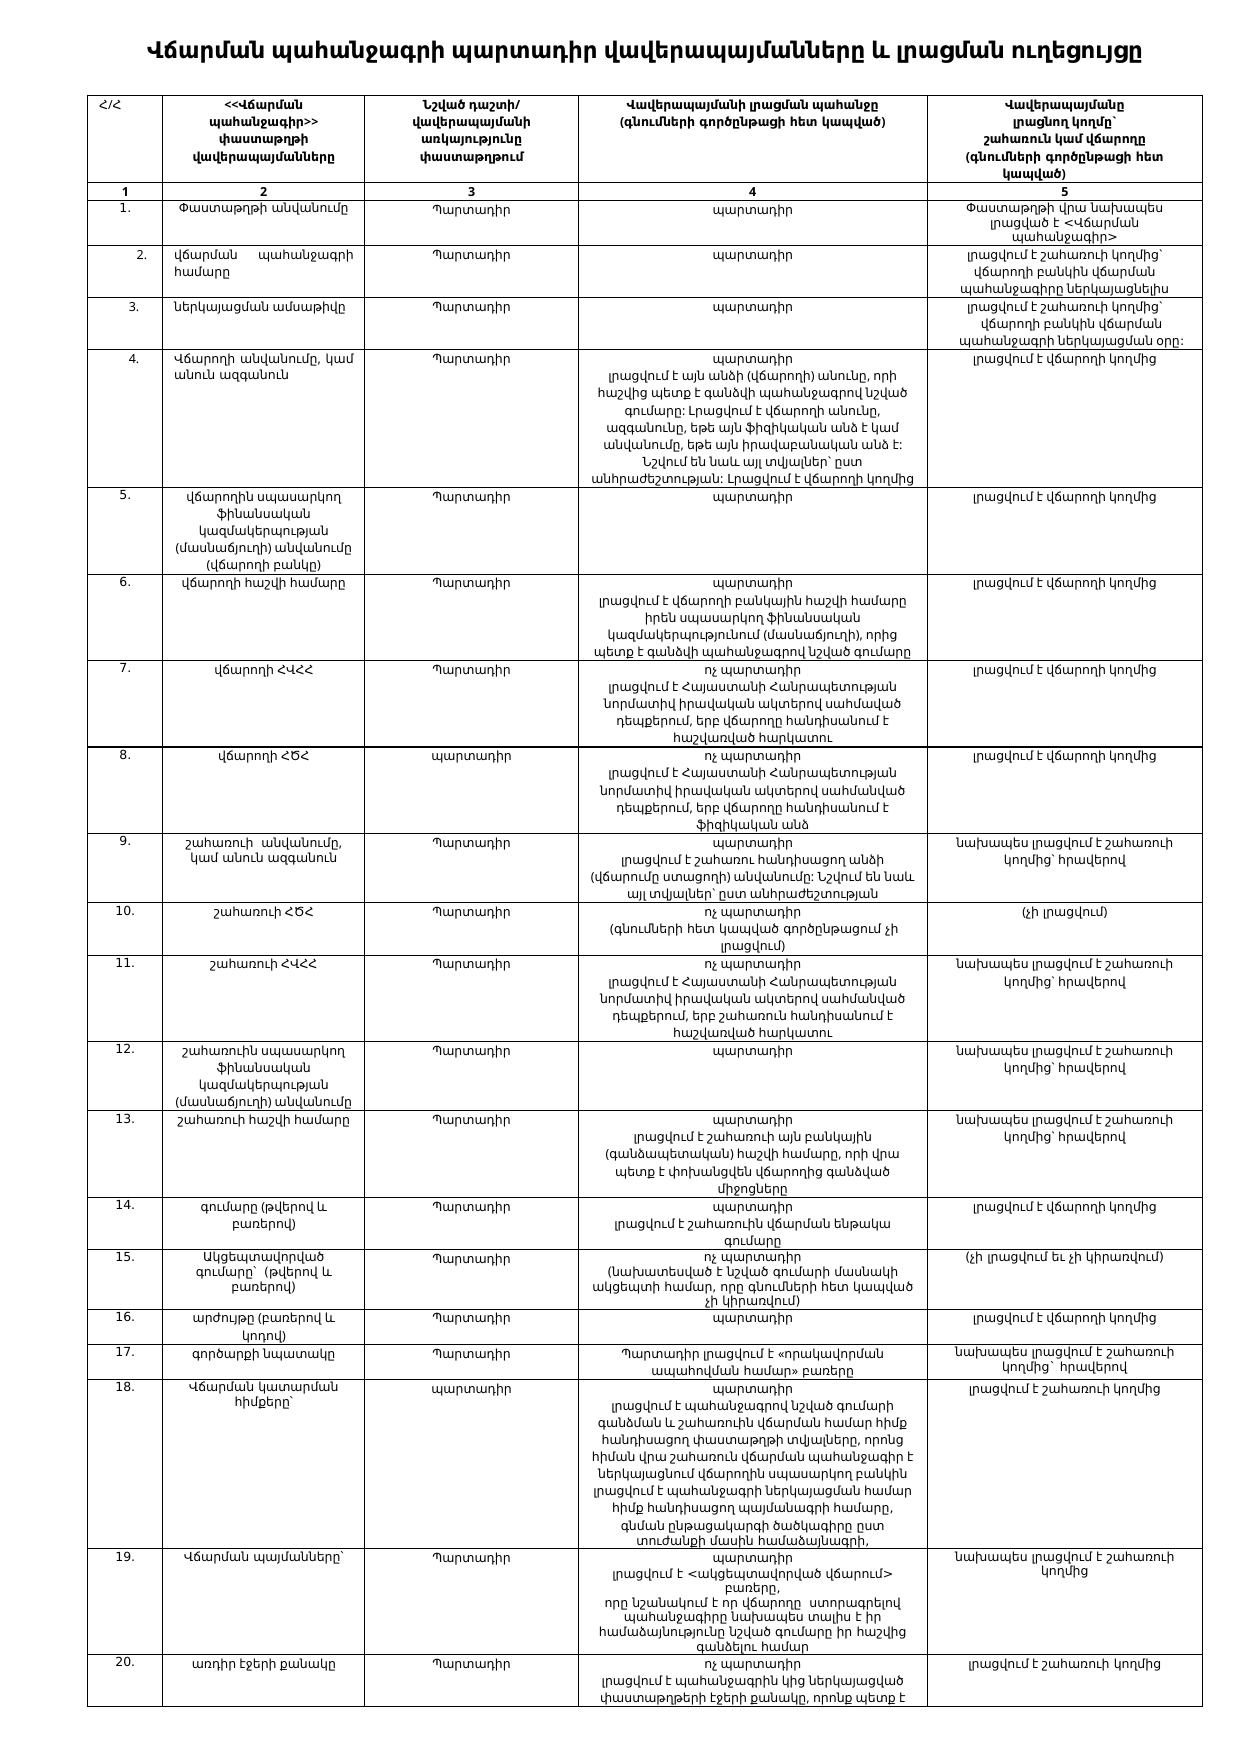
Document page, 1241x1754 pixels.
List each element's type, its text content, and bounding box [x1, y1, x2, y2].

table_cell վճարողի հաշվի համարը [163, 575, 364, 660]
table_cell 20. [88, 1655, 162, 1706]
table_cell Պարտադիր [365, 661, 578, 746]
table_cell Փաստաթղթի վրա նախապես լրացված է <Վճարման պահանջագիր> [928, 201, 1202, 245]
table_cell 11. [88, 956, 162, 1041]
table_cell շահառուին սպասարկող ֆինանսական կազմակերպության (մասնաճյուղի) անվանումը [163, 1042, 364, 1110]
table_cell նախապես լրացվում է շահառուի կողմից [928, 1549, 1202, 1654]
table_cell լրացվում է վճարողի կողմից [928, 1198, 1202, 1249]
table_cell 8. [88, 748, 162, 833]
table_header <<Վճարման պահանջագիր>> փաստաթղթի վավերապայմանները [163, 96, 364, 182]
table_cell Պարտադիր [365, 1549, 578, 1654]
table_cell (չի լրացվում) [928, 903, 1202, 954]
table_cell պարտադիր [579, 201, 927, 245]
table_cell պարտադիր լրացվում է շահառուին վճարման ենթակա գումարը [579, 1198, 927, 1249]
table_cell վճարողի ՀՎՀՀ [163, 661, 364, 746]
table_cell պարտադիր [579, 246, 927, 297]
table_cell լրացվում է վճարողի կողմից [928, 350, 1202, 487]
table_cell ոչ պարտադիր (գնումների հետ կապված գործընթացում չի լրացվում) [579, 903, 927, 954]
table_cell 10. [88, 903, 162, 954]
table_cell լրացվում է վճարողի կողմից [928, 1310, 1202, 1344]
table_cell 6. [88, 575, 162, 660]
table_cell Փաստաթղթի անվանումը [163, 201, 364, 245]
table_header Վավերապայմանը լրացնող կողմը` շահառուն կամ վճարողը (գնումների գործընթացի հետ կապված) [928, 96, 1202, 182]
table_cell ոչ պարտադիր լրացվում է Հայաստանի Հանրապետության նորմատիվ իրավական ակտերով սահմանված դեպքերում, երբ վճարողը հանդիսանում է ֆիզիկական անձ [579, 748, 927, 833]
table_cell ներկայացման ամսաթիվը [163, 298, 364, 349]
table_cell 16. [88, 1310, 162, 1344]
table_cell պարտադիր լրացվում է շահառուի այն բանկային (գանձապետական) հաշվի համարը, որի վրա պետք է փոխանցվեն վճարողից գանձված միջոցները [579, 1111, 927, 1197]
table_cell 18. [88, 1380, 162, 1548]
table_cell արժույթը (բառերով և կոդով) [163, 1310, 364, 1344]
table_cell Պարտադիր [365, 956, 578, 1041]
table_cell Պարտադիր [365, 1042, 578, 1110]
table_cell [928, 1655, 1202, 1706]
table_cell 5 [928, 183, 1202, 200]
table_cell պարտադիր [365, 748, 578, 833]
table_cell լրացվում է շահառուի կողմից` վճարողի բանկին վճարման պահանջագիրը ներկայացնելիս [928, 246, 1202, 297]
table_cell վճարողին սպասարկող ֆինանսական կազմակերպության (մասնաճյուղի) անվանումը (վճարողի բանկը) [163, 488, 364, 573]
table_cell Վճարողի անվանումը, կամ անուն ազգանուն [163, 350, 364, 487]
table_cell [88, 350, 162, 487]
table_cell Պարտադիր [365, 1250, 578, 1308]
table_cell Պարտադիր [365, 1310, 578, 1344]
table_cell շահառուի անվանումը, կամ անուն ազգանուն [163, 834, 364, 902]
table_cell 2 [163, 183, 364, 200]
table_cell Պարտադիր [365, 1198, 578, 1249]
table_cell նախապես լրացվում է շահառուի կողմից` հրավերով [928, 834, 1202, 902]
table_header Նշված դաշտի/ վավերապայմանի առկայությունը փաստաթղթում [365, 96, 578, 182]
table_cell վճարողի ՀԾՀ [163, 748, 364, 833]
table_cell շահառուի ՀՎՀՀ [163, 956, 364, 1041]
table_cell Պարտադիր [365, 1111, 578, 1197]
table_cell պարտադիր [579, 1310, 927, 1344]
table_header Հ/Հ [88, 96, 162, 182]
table_cell Պարտադիր [365, 246, 578, 297]
table_header Վավերապայմանի լրացման պահանջը (գնումների գործընթացի հետ կապված) [579, 96, 927, 182]
table_cell պարտադիր լրացվում է <ակցեպտավորված վճարում> բառերը, որը նշանակում է որ վճարողը ստորագրելով պահանջագիրը նախապես տալիս է իր համաձայնությունը նշված գումարը իր հաշվից գանձելու համար [579, 1549, 927, 1654]
table_cell Պարտադիր [365, 488, 578, 573]
table_cell 12. [88, 1042, 162, 1110]
table_cell 4 [579, 183, 927, 200]
table_cell Վճարման կատարման հիմքերը՝ [163, 1380, 364, 1548]
table_cell լրացվում է վճարողի կողմից [928, 748, 1202, 833]
table_cell նախապես լրացվում է շահառուի կողմից` հրավերով [928, 1345, 1202, 1379]
table_cell ոչ պարտադիր լրացվում է Հայաստանի Հանրապետության նորմատիվ իրավական ակտերով սահմանված դեպքերում, երբ շահառուն հանդիսանում է հաշվառված հարկատու [579, 956, 927, 1041]
table_cell պարտադիր լրացվում է շահառու հանդիսացող անձի (վճարումը ստացողի) անվանումը: Նշվում են նաև այլ տվյալներ` ըստ անհրաժեշտության [579, 834, 927, 902]
table_cell նախապես լրացվում է շահառուի կողմից` հրավերով [928, 1111, 1202, 1197]
table_cell Վճարման պայմանները՝ [163, 1549, 364, 1654]
table_cell վճարման պահանջագրի համարը [163, 246, 364, 297]
table_cell 3 [365, 183, 578, 200]
table_cell պարտադիր [579, 1042, 927, 1110]
table_cell ոչ պարտադիր (նախատեսված է նշված գումարի մասնակի ակցեպտի համար, որը գնումների հետ կապված չի կիրառվում) [579, 1250, 927, 1308]
table_cell (չի լրացվում եւ չի կիրառվում) [928, 1250, 1202, 1308]
table_cell Պարտադիր [365, 1345, 578, 1379]
table_cell 14. [88, 1198, 162, 1249]
table_cell պարտադիր լրացվում է այն անձի (վճարողի) անունը, որի հաշվից պետք է գանձվի պահանջագրով նշված գումարը: Լրացվում է վճարողի անունը, ազգանունը, եթե այն ֆիզիկական անձ է կամ անվանումը, եթե այն իրավաբանական անձ է: Նշվում են նաև այլ տվյալներ` ըստ անհրաժեշտության: Լրացվում է վճարողի կողմից [579, 350, 927, 487]
table_cell պարտադիր [579, 488, 927, 573]
table_cell լրացվում է վճարողի կողմից [928, 661, 1202, 746]
table_cell լրացվում է վճարողի կողմից [928, 575, 1202, 660]
table_cell 15. [88, 1250, 162, 1308]
table_cell լրացվում է վճարողի կողմից [928, 488, 1202, 573]
table_cell շահառուի ՀԾՀ [163, 903, 364, 954]
table_cell 1 [88, 183, 162, 200]
table_cell Պարտադիր [365, 350, 578, 487]
table_cell [88, 246, 162, 297]
table_cell Պարտադիր [365, 298, 578, 349]
table_cell 19. [88, 1549, 162, 1654]
table_cell 13. [88, 1111, 162, 1197]
table_cell [88, 298, 162, 349]
table_cell գումարը (թվերով և բառերով) [163, 1198, 364, 1249]
table_cell Պարտադիր լրացվում է «որակավորման ապահովման համար» բառերը [579, 1345, 927, 1379]
table_cell Պարտադիր [365, 834, 578, 902]
table_cell 5. [88, 488, 162, 573]
table_cell նախապես լրացվում է շահառուի կողմից` հրավերով [928, 1042, 1202, 1110]
table_cell Պարտադիր [365, 1655, 578, 1706]
table_cell առդիր էջերի քանակը [163, 1655, 364, 1706]
table_cell պարտադիր լրացվում է վճարողի բանկային հաշվի համարը իրեն սպասարկող ֆինանսական կազմակերպությունում (մասնաճյուղի), որից պետք է գանձվի պահանջագրով նշված գումարը [579, 575, 927, 660]
table_cell շահառուի հաշվի համարը [163, 1111, 364, 1197]
table_cell Պարտադիր [365, 201, 578, 245]
table_cell 7. [88, 661, 162, 746]
table_cell լրացվում է շահառուի կողմից [928, 1380, 1202, 1548]
table_cell 17. [88, 1345, 162, 1379]
table_cell պարտադիր [365, 1380, 578, 1548]
table_cell ոչ պարտադիր լրացվում է Հայաստանի Հանրապետության նորմատիվ իրավական ակտերով սահմաված դեպքերում, երբ վճարողը հանդիսանում է հաշվառված հարկատու [579, 661, 927, 746]
table_cell Ակցեպտավորված գումարը՝ (թվերով և բառերով) [163, 1250, 364, 1308]
table_cell 1. [88, 201, 162, 245]
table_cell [579, 1655, 927, 1706]
table_cell 9. [88, 834, 162, 902]
text Վճարման պահանջագրի պարտադիր վավերապայմանները և լրացման ուղեցույցը [118, 37, 1171, 64]
table_cell Պարտադիր [365, 575, 578, 660]
table_cell պարտադիր [579, 298, 927, 349]
table_cell նախապես լրացվում է շահառուի կողմից` հրավերով [928, 956, 1202, 1041]
table_cell պարտադիր լրացվում է պահանջագրով նշված գումարի գանձման և շահառուին վճարման համար հիմք հանդիսացող փաստաթղթի տվյալները, որոնց հիման վրա շահառուն վճարման պահանջագիր է ներկայացնում վճարողին սպասարկող բանկին լրացվում է պահանջագրի ներկայացման համար հիմք հանդիսացող պայմանագրի համարը, գնման ընթացակարգի ծածկագիրը ըստ տուժանքի մասին համաձայնագրի, [579, 1380, 927, 1548]
table_cell Պարտադիր [365, 903, 578, 954]
table_cell լրացվում է շահառուի կողմից` վճարողի բանկին վճարման պահանջագրի ներկայացման օրը: [928, 298, 1202, 349]
table_cell գործարքի նպատակը [163, 1345, 364, 1379]
